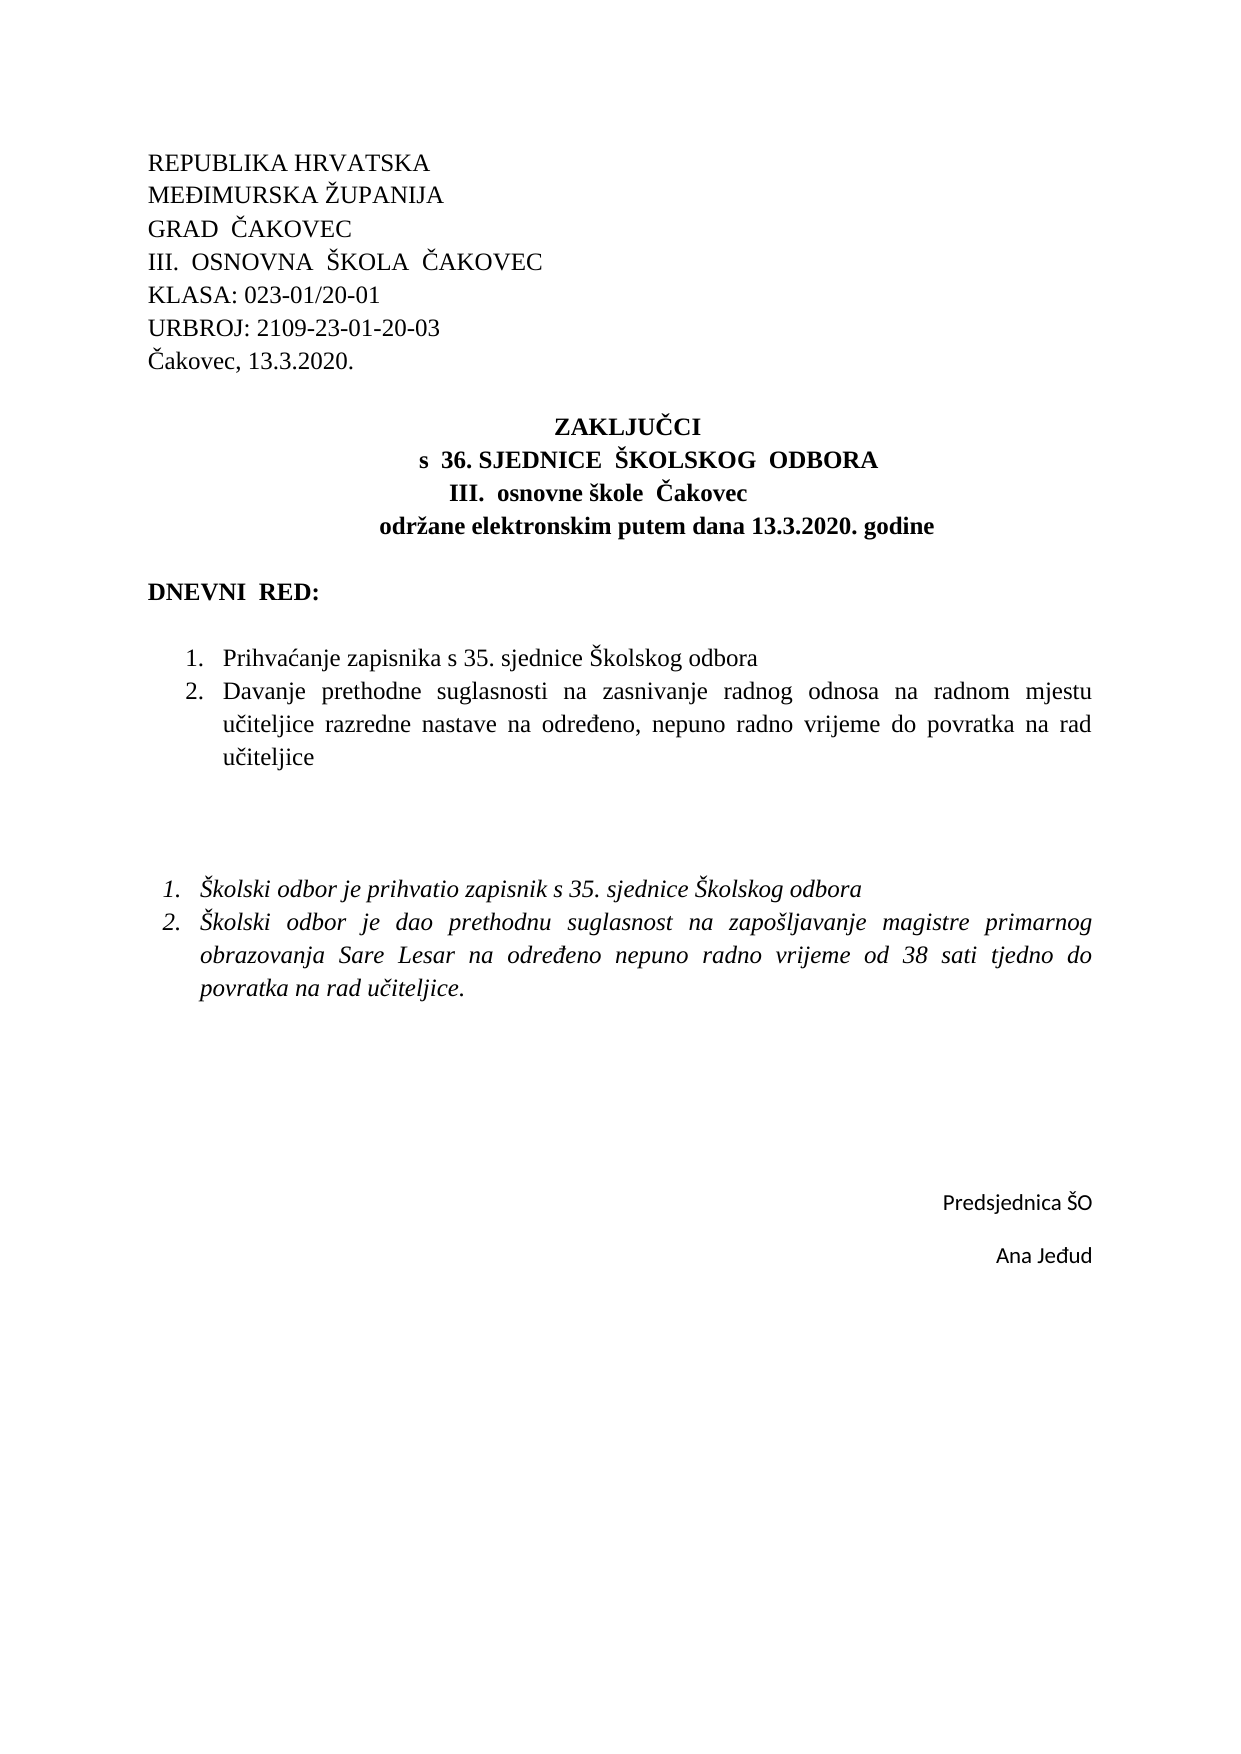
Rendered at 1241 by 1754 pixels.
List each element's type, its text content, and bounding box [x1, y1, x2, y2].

list Prihvaćanje zapisnika s 35. sjednice Školskog odbora [185, 643, 1093, 672]
list Davanje prethodne suglasnosti na zasnivanje radnog odnosa na radnom mjestu učiteljice razredne nastave na određeno, nepuno radno vrijeme do povratka na rad učiteljice [185, 676, 1093, 771]
text s 36. SJEDNICE ŠKOLSKOG ODBORA [148, 445, 1093, 473]
text REPUBLIKA HRVATSKA [148, 148, 1093, 176]
text MEĐIMURSKA ŽUPANIJA [148, 181, 1093, 209]
text održane elektronskim putem dana 13.3.2020. godine [221, 511, 1093, 539]
text ZAKLJUČCI [148, 412, 1093, 441]
text DNEVNI RED: [148, 577, 1093, 606]
list Školski odbor je prihvatio zapisnik s 35. sjednice Školskog odbora [162, 874, 1093, 903]
text III. osnovne škole Čakovec [148, 478, 1093, 507]
text URBROJ: 2109-23-01-20-03 [148, 313, 1093, 341]
text Predsjednica ŠO [148, 1188, 1093, 1217]
text Čakovec, 13.3.2020. [148, 346, 1093, 374]
text GRAD ČAKOVEC [148, 214, 1093, 242]
text KLASA: 023-01/20-01 [148, 280, 1093, 308]
text III. OSNOVNA ŠKOLA ČAKOVEC [148, 247, 1093, 275]
text Ana Jeđud [148, 1242, 1093, 1269]
list Školski odbor je dao prethodnu suglasnost na zapošljavanje magistre primarnog obrazovanja Sare Lesar na određeno nepuno radno vrijeme od 38 sati tjedno do povratka na rad učiteljice. [162, 907, 1093, 1002]
